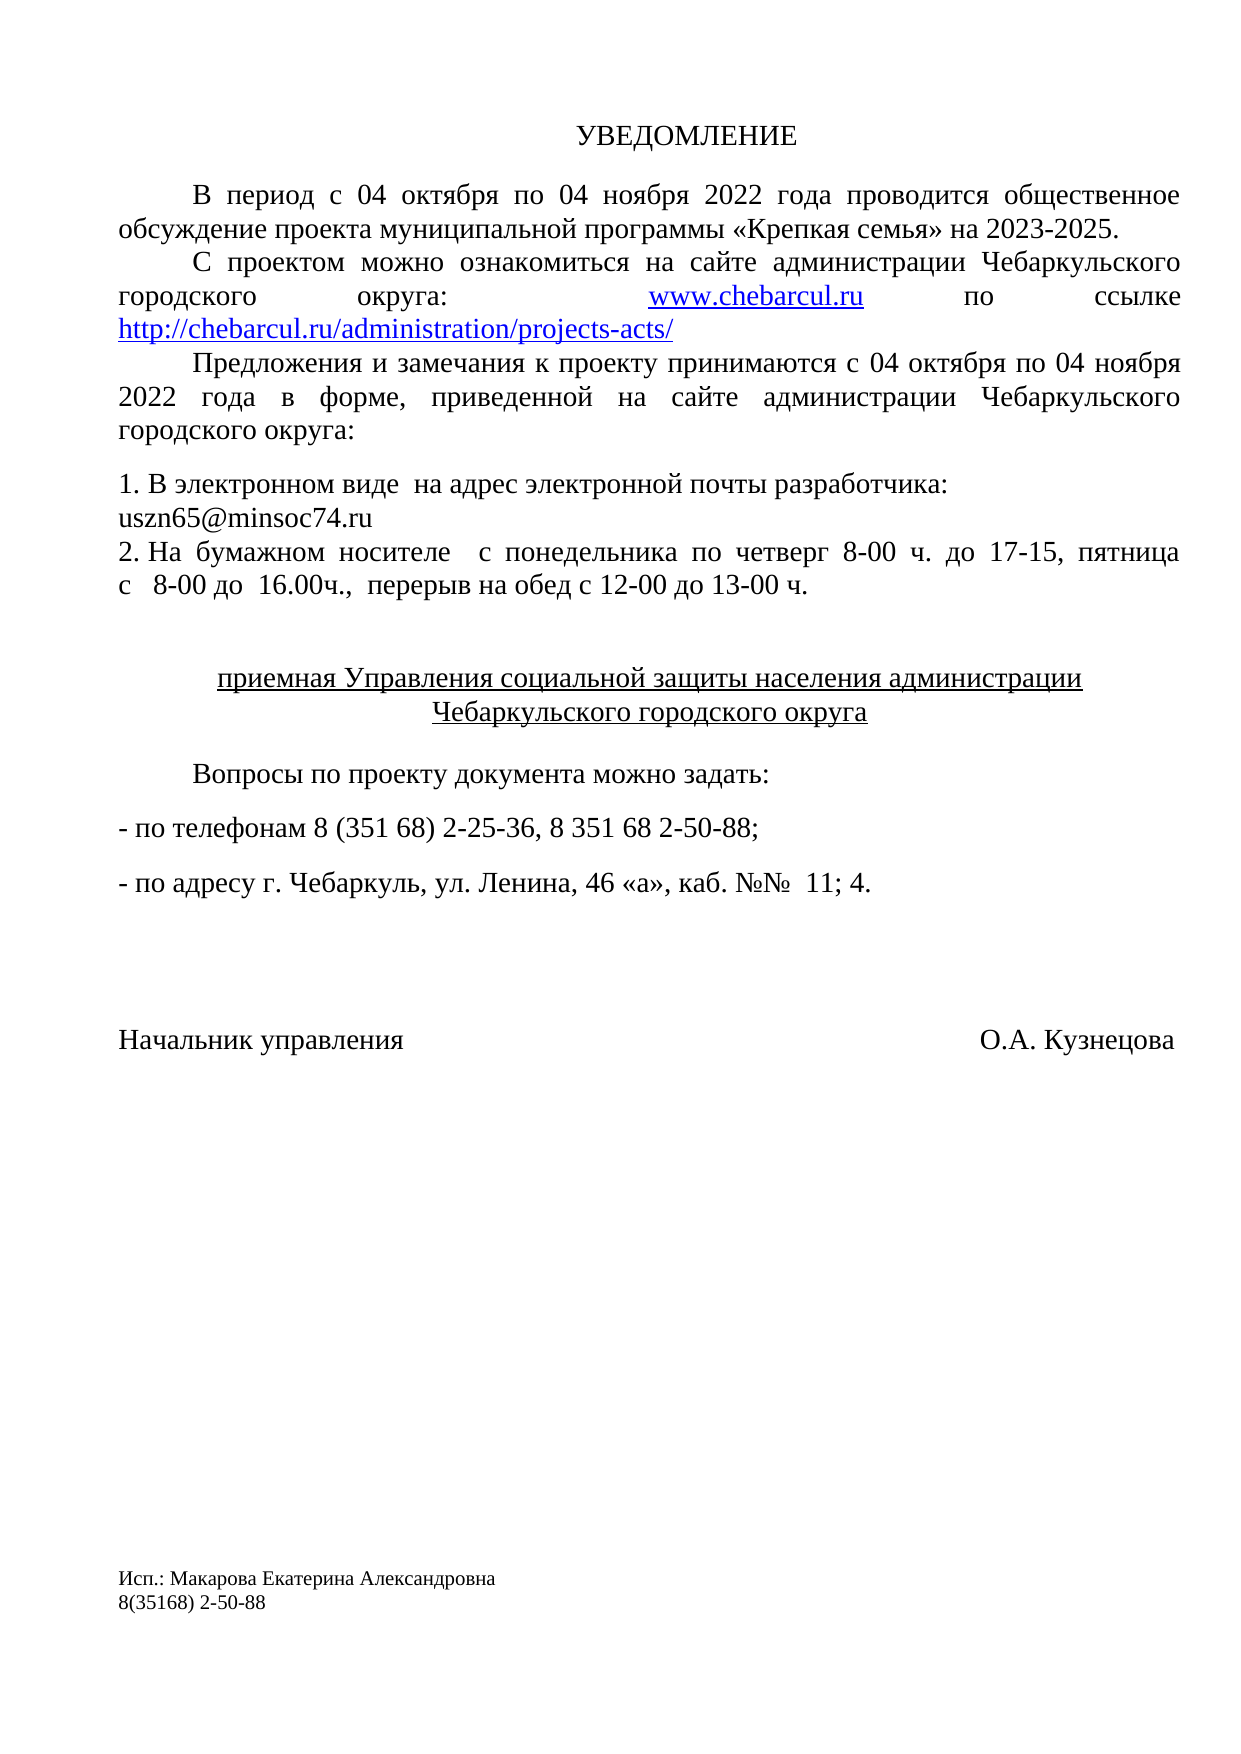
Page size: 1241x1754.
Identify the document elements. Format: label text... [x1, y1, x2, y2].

text приемная Управления социальной защиты населения администрации Чебаркульского городского округа [118, 660, 1181, 727]
text uszn65@minsoc74.ru [118, 500, 1181, 534]
text - по телефонам 8 (351 68) 2-25-36, 8 351 68 2-50-88; [118, 810, 1181, 844]
text Исп.: Макарова Екатерина Александровна [118, 1566, 1181, 1590]
text С проектом можно ознакомиться на сайте администрации Чебаркульского городского округа: www.chebarcul.ru по ссылке http://chebarcul.ru/administration/projects-acts/ [118, 244, 1181, 345]
text 8(35168) 2-50-88 [118, 1590, 1181, 1614]
text В период с 04 октября по 04 ноября 2022 года проводится общественное обсуждение проекта муниципальной программы «Крепкая семья» на 2023-2025. [118, 177, 1181, 244]
text - по адресу г. Чебаркуль, ул. Ленина, 46 «а», каб. №№ 11; 4. [118, 865, 1181, 898]
text УВЕДОМЛЕНИЕ [118, 118, 1181, 152]
text Начальник управления О.А. Кузнецова [118, 1022, 1181, 1055]
text Предложения и замечания к проекту принимаются с 04 октября по 04 ноября 2022 года в форме, приведенной на сайте администрации Чебаркульского городского округа: [118, 345, 1181, 446]
list На бумажном носителе с понедельника по четверг 8-00 ч. до 17-15, пятница с 8-00 до 16.00ч., перерыв на обед с 12-00 до 13-00 ч. [118, 534, 1181, 601]
list В электронном виде на адрес электронной почты разработчика: [118, 467, 1181, 500]
text Вопросы по проекту документа можно задать: [118, 756, 1181, 789]
